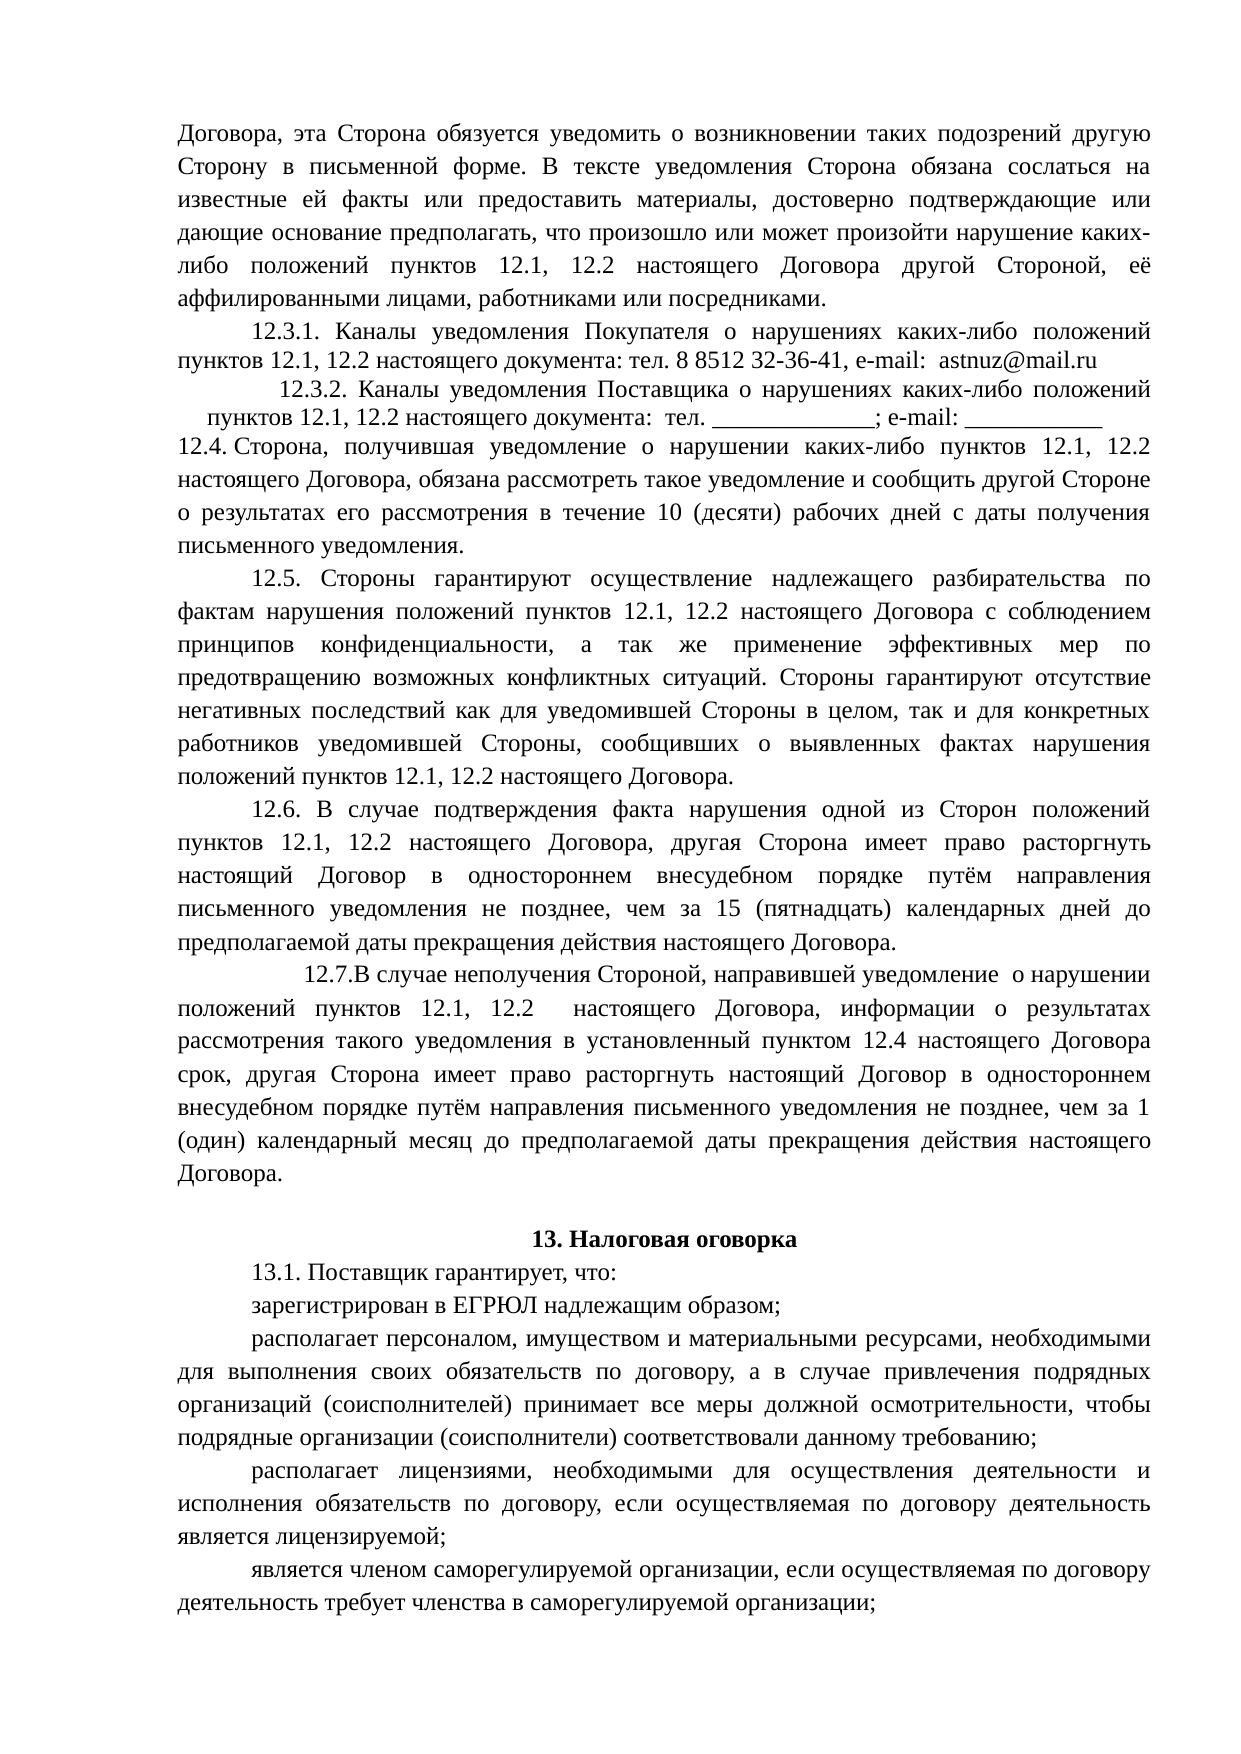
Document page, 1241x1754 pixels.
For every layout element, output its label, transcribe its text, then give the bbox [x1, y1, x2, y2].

text располагает персоналом, имуществом и материальными ресурсами, необходимыми для выполнения своих обязательств по договору, а в случае привлечения подрядных организаций (соисполнителей) принимает все меры должной осмотрительности, чтобы подрядные организации (соисполнители) соответствовали данному требованию; [177, 1323, 1152, 1451]
text 12.3.1. Каналы уведомления Покупателя о нарушениях каких-либо положений пунктов 12.1, 12.2 настоящего документа: тел. 8 8512 32-36-41, e-mail: astnuz@mail.ru [177, 316, 1152, 374]
text зарегистрирован в ЕГРЮЛ надлежащим образом; [177, 1290, 1152, 1318]
text 12.7.В случае неполучения Стороной, направившей уведомление о нарушении положений пунктов 12.1, 12.2 настоящего Договора, информации о результатах рассмотрения такого уведомления в установленный пунктом 12.4 настоящего Договора срок, другая Сторона имеет право расторгнуть настоящий Договор в одностороннем внесудебном порядке путём направления письменного уведомления не позднее, чем за 1 (один) календарный месяц до предполагаемой даты прекращения действия настоящего Договора. [177, 959, 1152, 1186]
text 13. Налоговая оговорка [177, 1224, 1152, 1252]
text 12.4. Сторона, получившая уведомление о нарушении каких-либо пунктов 12.1, 12.2 настоящего Договора, обязана рассмотреть такое уведомление и сообщить другой Стороне о результатах его рассмотрения в течение 10 (десяти) рабочих дней с даты получения письменного уведомления. [177, 431, 1152, 559]
text 12.6. В случае подтверждения факта нарушения одной из Сторон положений пунктов 12.1, 12.2 настоящего Договора, другая Сторона имеет право расторгнуть настоящий Договор в одностороннем внесудебном порядке путём направления письменного уведомления не позднее, чем за 15 (пятнадцать) календарных дней до предполагаемой даты прекращения действия настоящего Договора. [177, 794, 1152, 955]
text является членом саморегулируемой организации, если осуществляемая по договору деятельность требует членства в саморегулируемой организации; [177, 1554, 1152, 1616]
text располагает лицензиями, необходимыми для осуществления деятельности и исполнения обязательств по договору, если осуществляемая по договору деятельность является лицензируемой; [177, 1455, 1152, 1550]
text 12.3.2. Каналы уведомления Поставщика о нарушениях каких-либо положений пунктов 12.1, 12.2 настоящего документа: тел. _____________; e-mail: ___________ [207, 374, 1152, 431]
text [177, 118, 1152, 312]
text 13.1. Поставщик гарантирует, что: [177, 1257, 1152, 1286]
text 12.5. Стороны гарантируют осуществление надлежащего разбирательства по фактам нарушения положений пунктов 12.1, 12.2 настоящего Договора с соблюдением принципов конфиденциальности, а так же применение эффективных мер по предотвращению возможных конфликтных ситуаций. Стороны гарантируют отсутствие негативных последствий как для уведомившей Стороны в целом, так и для конкретных работников уведомившей Стороны, сообщивших о выявленных фактах нарушения положений пунктов 12.1, 12.2 настоящего Договора. [177, 563, 1152, 790]
